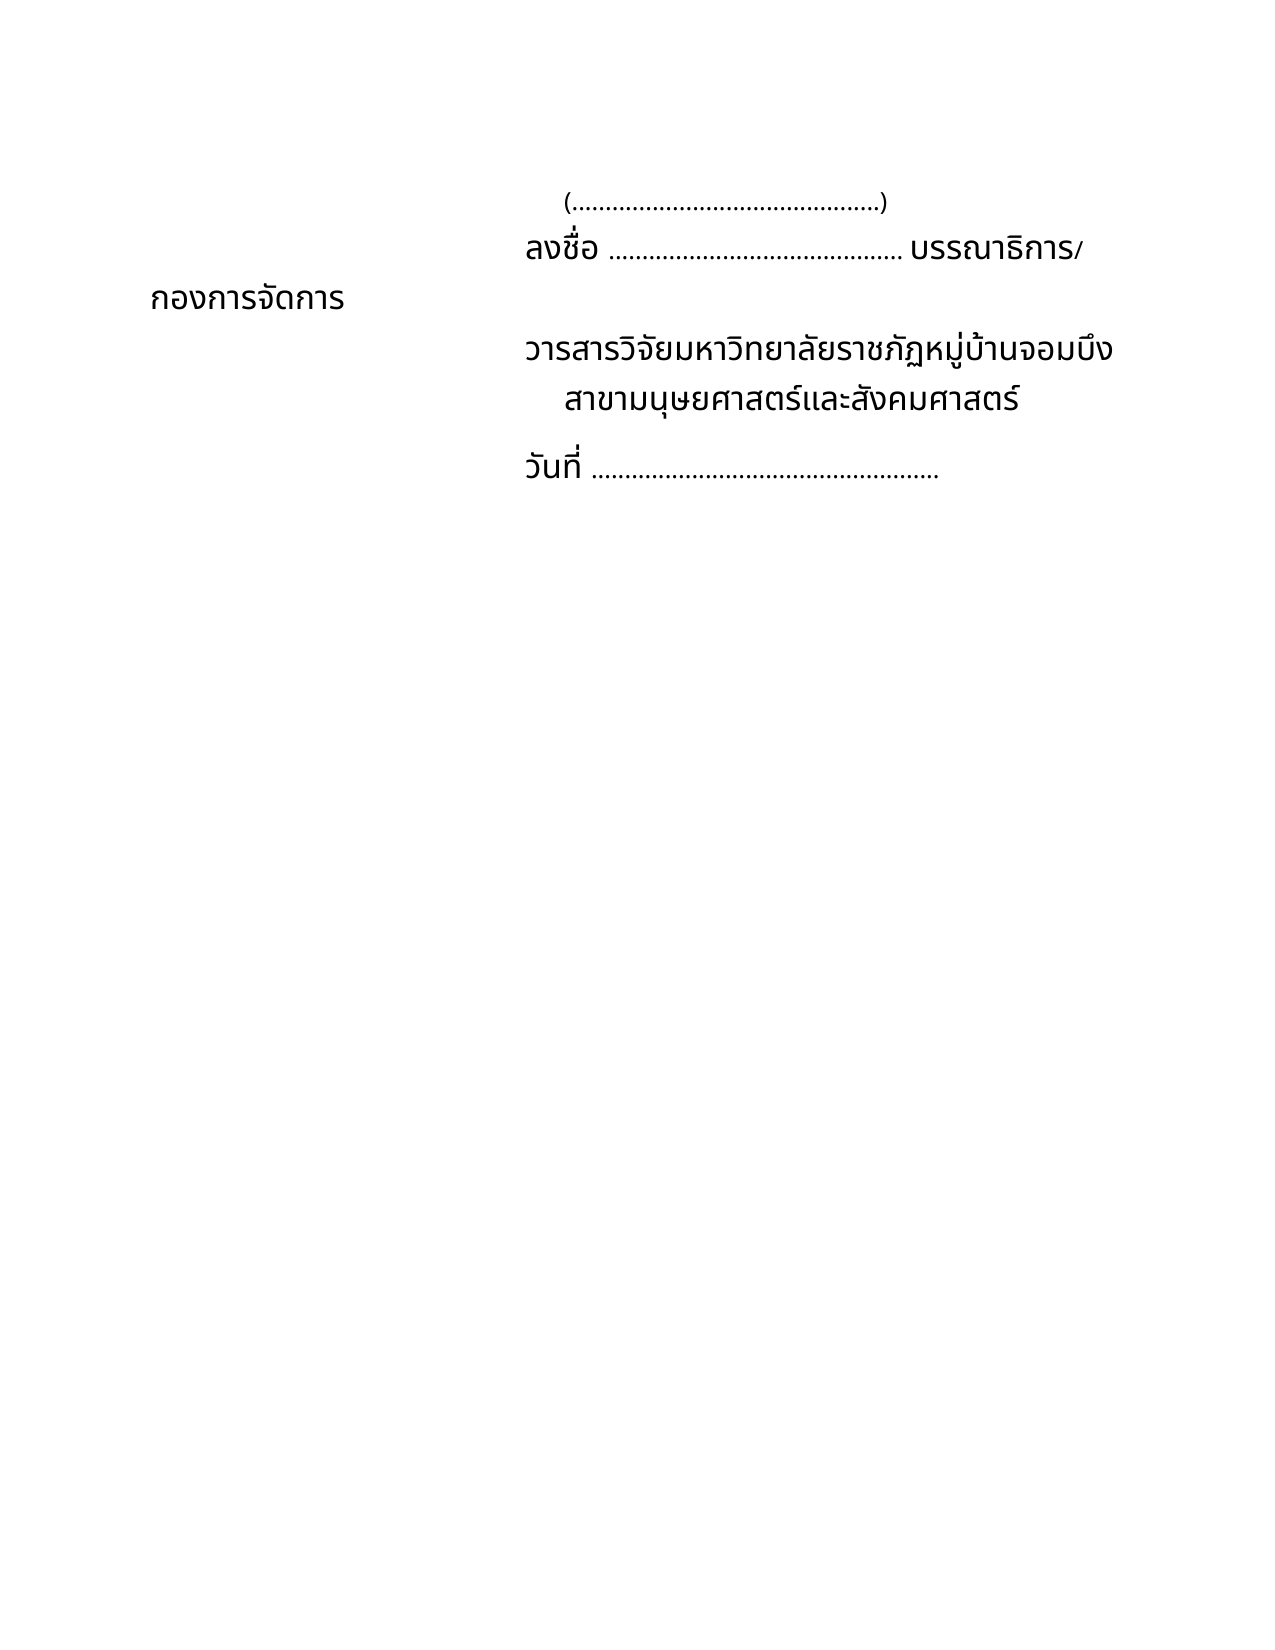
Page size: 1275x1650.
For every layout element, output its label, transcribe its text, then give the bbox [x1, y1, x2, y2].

text ลงชื่อ ............................................ บรรณาธิการ/ กองการจัดการ [150, 224, 1125, 325]
text วันที่ .................................................... [150, 443, 1125, 493]
text สาขามนุษยศาสตร์และสังคมศาสตร์ [450, 375, 1125, 426]
text (..............................................) [150, 184, 1125, 218]
text วารสารวิจัยมหาวิทยาลัยราชภัฏหมู่บ้านจอมบึง [450, 325, 1125, 375]
